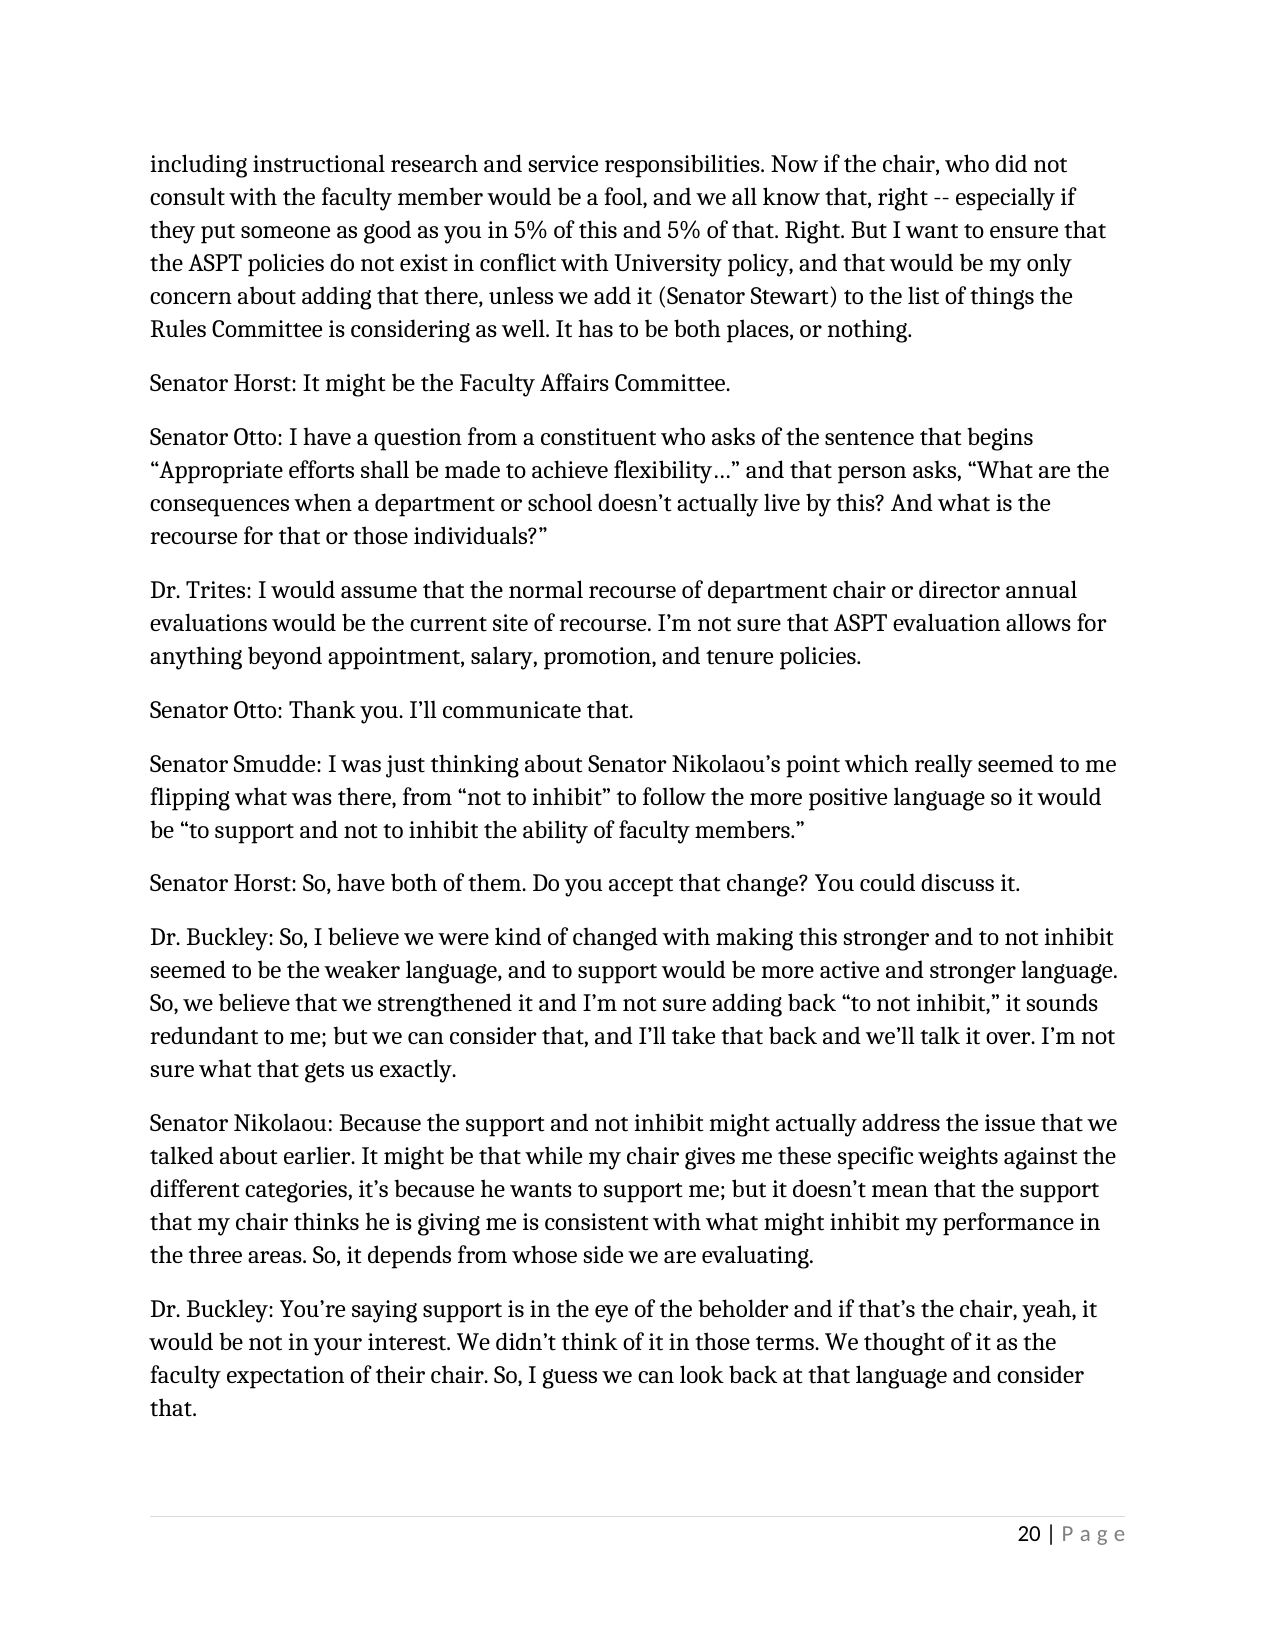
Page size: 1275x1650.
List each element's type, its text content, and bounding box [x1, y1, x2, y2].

text Senator Horst: So, have both of them. Do you accept that change? You could discuss it. [150, 869, 1125, 898]
text Dr. Buckley: You’re saying support is in the eye of the beholder and if that’s the chair, yeah, it would be not in your interest. We didn’t think of it in those terms. We thought of it as the faculty expectation of their chair. So, I guess we can look back at that language and consider that. [150, 1295, 1125, 1423]
text Senator Otto: I have a question from a constituent who asks of the sentence that begins “Appropriate efforts shall be made to achieve flexibility…” and that person asks, “What are the consequences when a department or school doesn’t actually live by this? And what is the recourse for that or those individuals?” [150, 423, 1125, 551]
text Senator Horst: It might be the Faculty Affairs Committee. [150, 369, 1125, 398]
text Senator Nikolaou: Because the support and not inhibit might actually address the issue that we talked about earlier. It might be that while my chair gives me these specific weights against the different categories, it’s because he wants to support me; but it doesn’t mean that the support that my chair thinks he is giving me is consistent with what might inhibit my performance in the three areas. So, it depends from whose side we are evaluating. [150, 1109, 1125, 1270]
text Dr. Trites: I would assume that the normal recourse of department chair or director annual evaluations would be the current site of recourse. I’m not sure that ASPT evaluation allows for anything beyond appointment, salary, promotion, and tenure policies. [150, 576, 1125, 671]
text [150, 150, 1125, 344]
text Senator Otto: Thank you. I’ll communicate that. [150, 696, 1125, 724]
text Dr. Buckley: So, I believe we were kind of changed with making this stronger and to not inhibit seemed to be the weaker language, and to support would be more active and stronger language. So, we believe that we strengthened it and I’m not sure adding back “to not inhibit,” it sounds redundant to me; but we can consider that, and I’ll take that back and we’ll talk it over. I’m not sure what that gets us exactly. [150, 923, 1125, 1084]
text Senator Smudde: I was just thinking about Senator Nikolaou’s point which really seemed to me flipping what was there, from “not to inhibit” to follow the more positive language so it would be “to support and not to inhibit the ability of faculty members.” [150, 749, 1125, 844]
